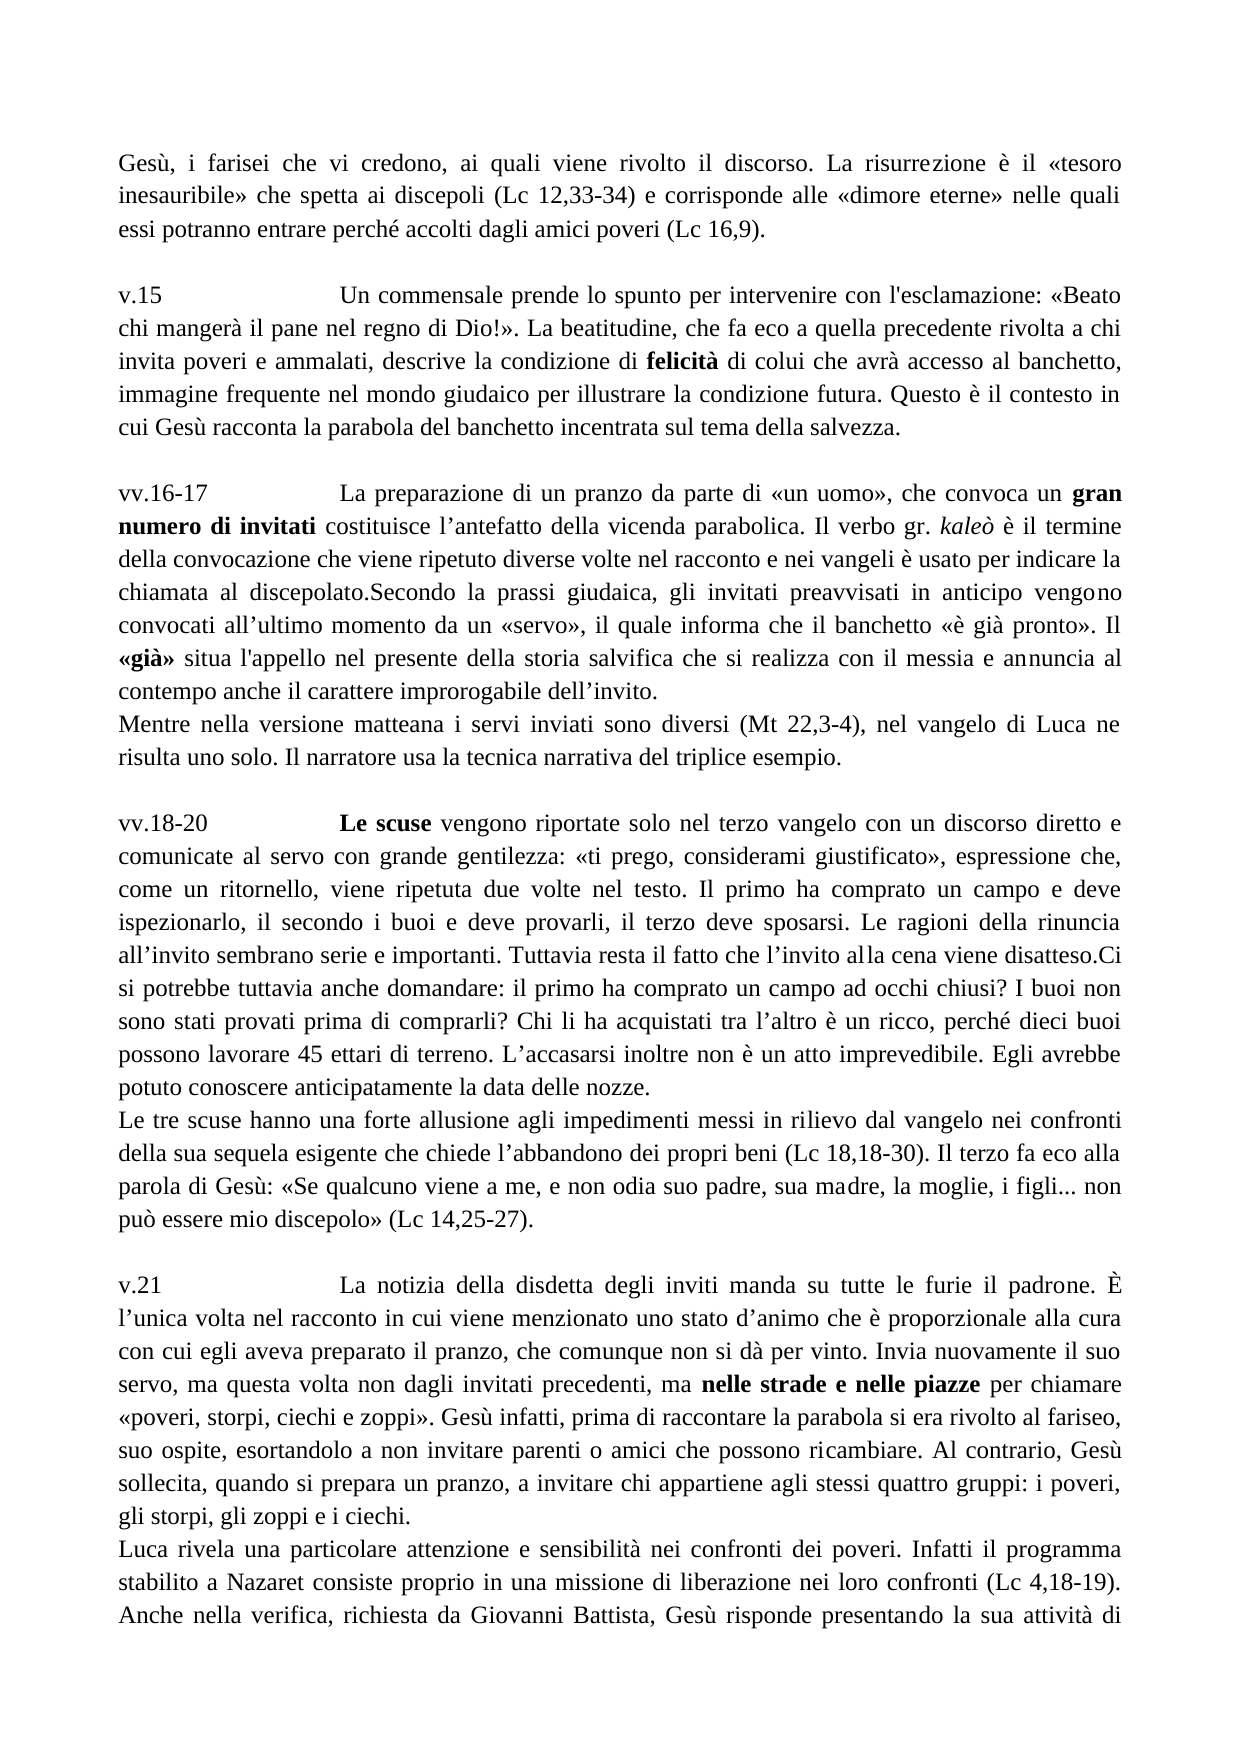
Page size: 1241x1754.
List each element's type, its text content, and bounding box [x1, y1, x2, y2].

text Le tre scuse hanno una forte allusione agli impedimenti messi in rilievo dal vangelo nei confronti della sua sequela esigente che chiede l’abbandono dei propri beni (Lc 18,18-30). Il terzo fa eco alla parola di Gesù: «Se qualcuno viene a me, e non odia suo padre, sua madre, la moglie, i figli... non può essere mio discepolo» (Lc 14,25-27). [118, 1105, 1122, 1233]
text vv.18-20 Le scuse vengono riportate solo nel terzo vangelo con un discorso diretto e comunicate al servo con grande gentilezza: «ti prego, considerami giustificato», espressione che, come un ritornello, viene ripetuta due volte nel testo. Il primo ha comprato un campo e deve ispezionarlo, il secondo i buoi e deve provarli, il terzo deve sposarsi. Le ragioni della rinuncia all’invito sembrano serie e importanti. Tuttavia resta il fatto che l’invito alla cena viene disatteso.Ci si potrebbe tuttavia anche domandare: il primo ha comprato un campo ad occhi chiusi? I buoi non sono stati provati prima di comprarli? Chi li ha acquistati tra l’altro è un ricco, perché dieci buoi possono lavorare 45 ettari di terreno. L’accasarsi inoltre non è un atto imprevedibile. Egli avrebbe potuto conoscere anticipatamente la data delle nozze. [118, 808, 1122, 1101]
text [118, 1534, 1122, 1629]
text v.15 Un commensale prende lo spunto per intervenire con l'esclamazione: «Beato chi mangerà il pane nel regno di Dio!». La beatitudine, che fa eco a quella precedente rivolta a chi invita poveri e ammalati, descrive la condizione di felicità di colui che avrà accesso al banchetto, immagine frequente nel mondo giudaico per illustrare la condizione futura. Questo è il contesto in cui Gesù racconta la parabola del banchetto incentrata sul tema della salvezza. [118, 280, 1122, 441]
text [118, 148, 1122, 242]
text Mentre nella versione matteana i servi inviati sono diversi (Mt 22,3-4), nel vangelo di Luca ne risulta uno solo. Il narratore usa la tecnica narrativa del triplice esempio. [118, 709, 1122, 771]
text v.21 La notizia della disdetta degli inviti manda su tutte le furie il padrone. È l’unica volta nel racconto in cui viene menzionato uno stato d’animo che è proporzionale alla cura con cui egli aveva preparato il pranzo, che comunque non si dà per vinto. Invia nuovamente il suo servo, ma questa volta non dagli invitati precedenti, ma nelle strade e nelle piazze per chiamare «poveri, storpi, ciechi e zoppi». Gesù infatti, prima di raccontare la parabola si era rivolto al fariseo, suo ospite, esortandolo a non invitare parenti o amici che possono ricambiare. Al contrario, Gesù sollecita, quando si prepara un pranzo, a invitare chi appartiene agli stessi quattro gruppi: i poveri, gli storpi, gli zoppi e i ciechi. [118, 1270, 1122, 1530]
text vv.16-17 La preparazione di un pranzo da parte di «un uomo», che convoca un gran numero di invitati costituisce l’antefatto della vicenda parabolica. Il verbo gr. kaleò è il termine della convocazione che viene ripetuto diverse volte nel racconto e nei vangeli è usato per indicare la chiamata al discepolato.Secondo la prassi giudaica, gli invitati preavvisati in anticipo vengono convocati all’ultimo momento da un «servo», il quale informa che il banchetto «è già pronto». Il «già» situa l'appello nel presente della storia salvifica che si realizza con il messia e annuncia al contempo anche il carattere improrogabile dell’invito. [118, 478, 1122, 705]
